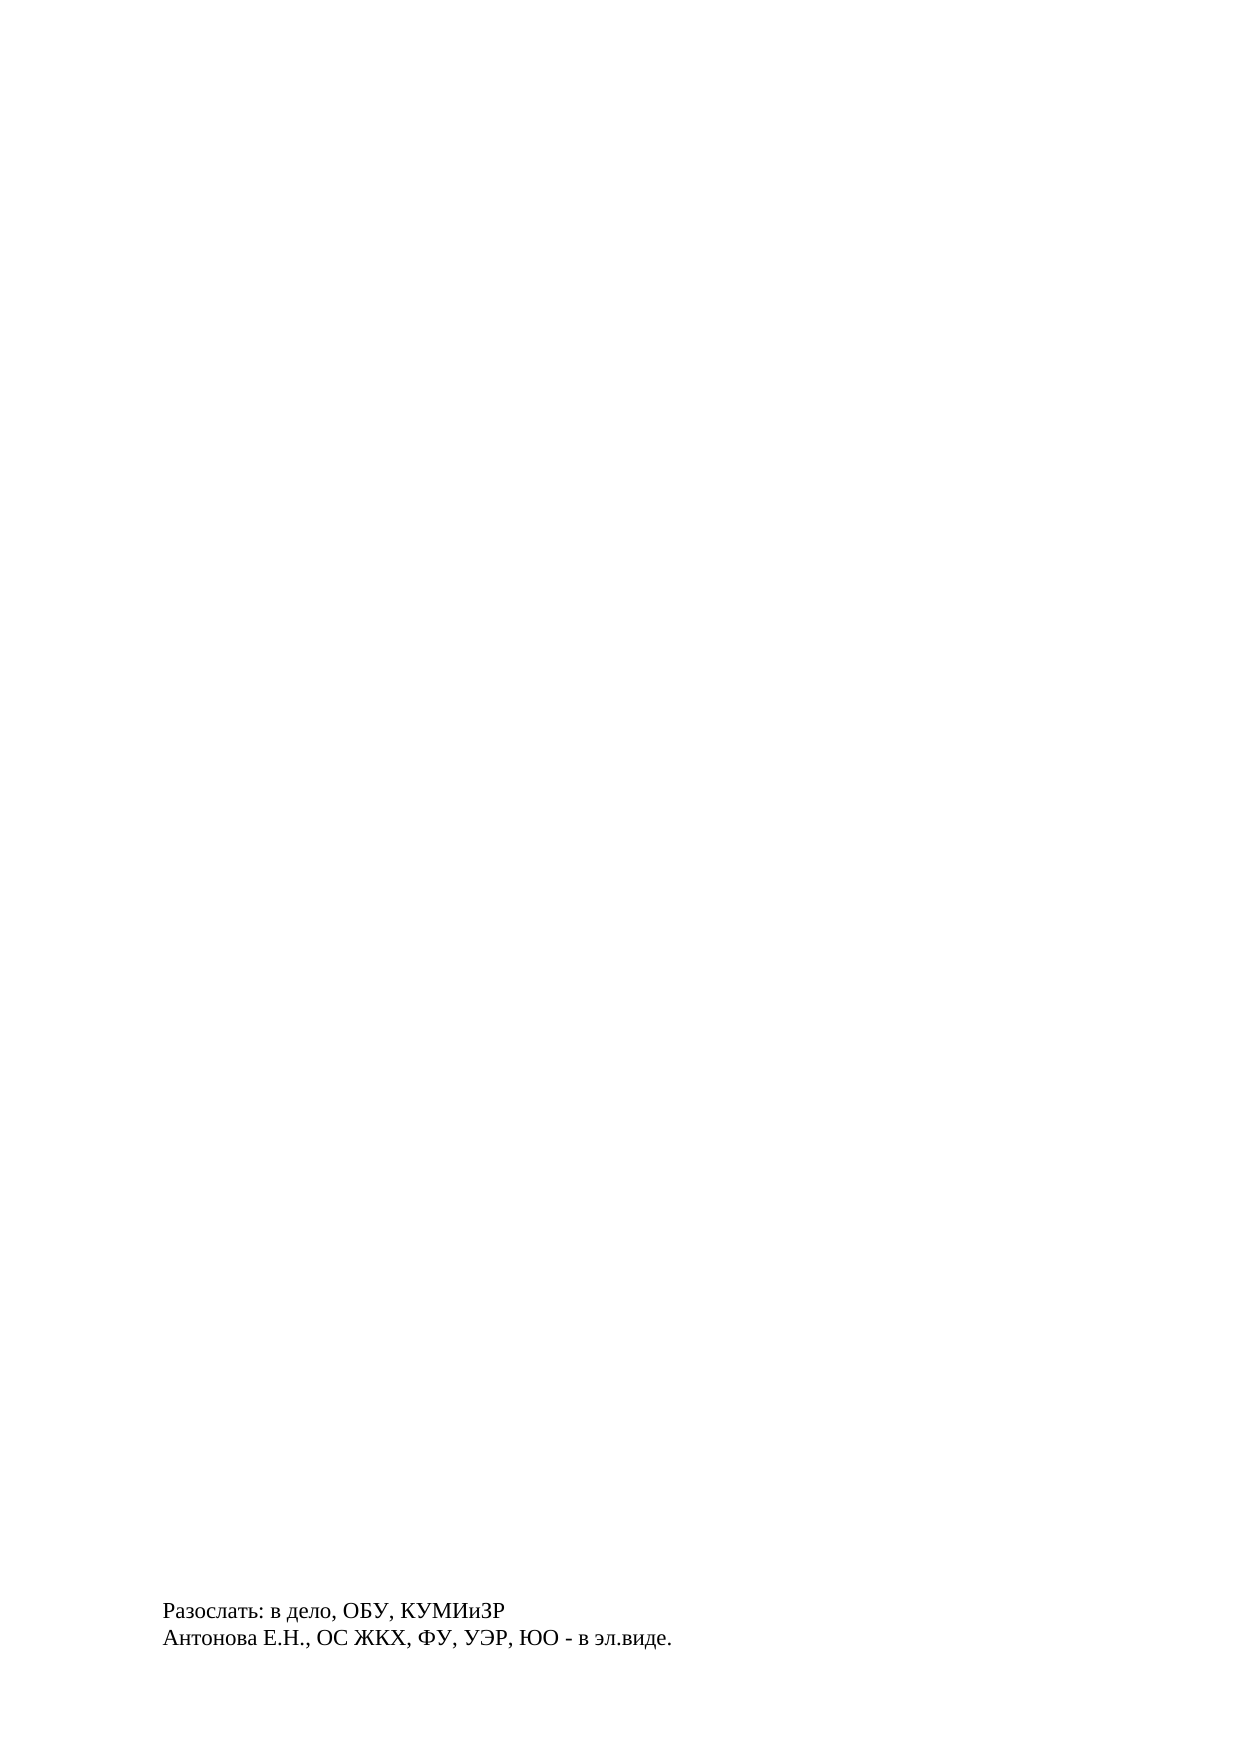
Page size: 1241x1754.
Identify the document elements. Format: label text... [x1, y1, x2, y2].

text Разослать: в дело, ОБУ, КУМИиЗР [162, 1598, 1107, 1624]
text Антонова Е.Н., ОС ЖКХ, ФУ, УЭР, ЮО - в эл.виде. [162, 1624, 1107, 1650]
